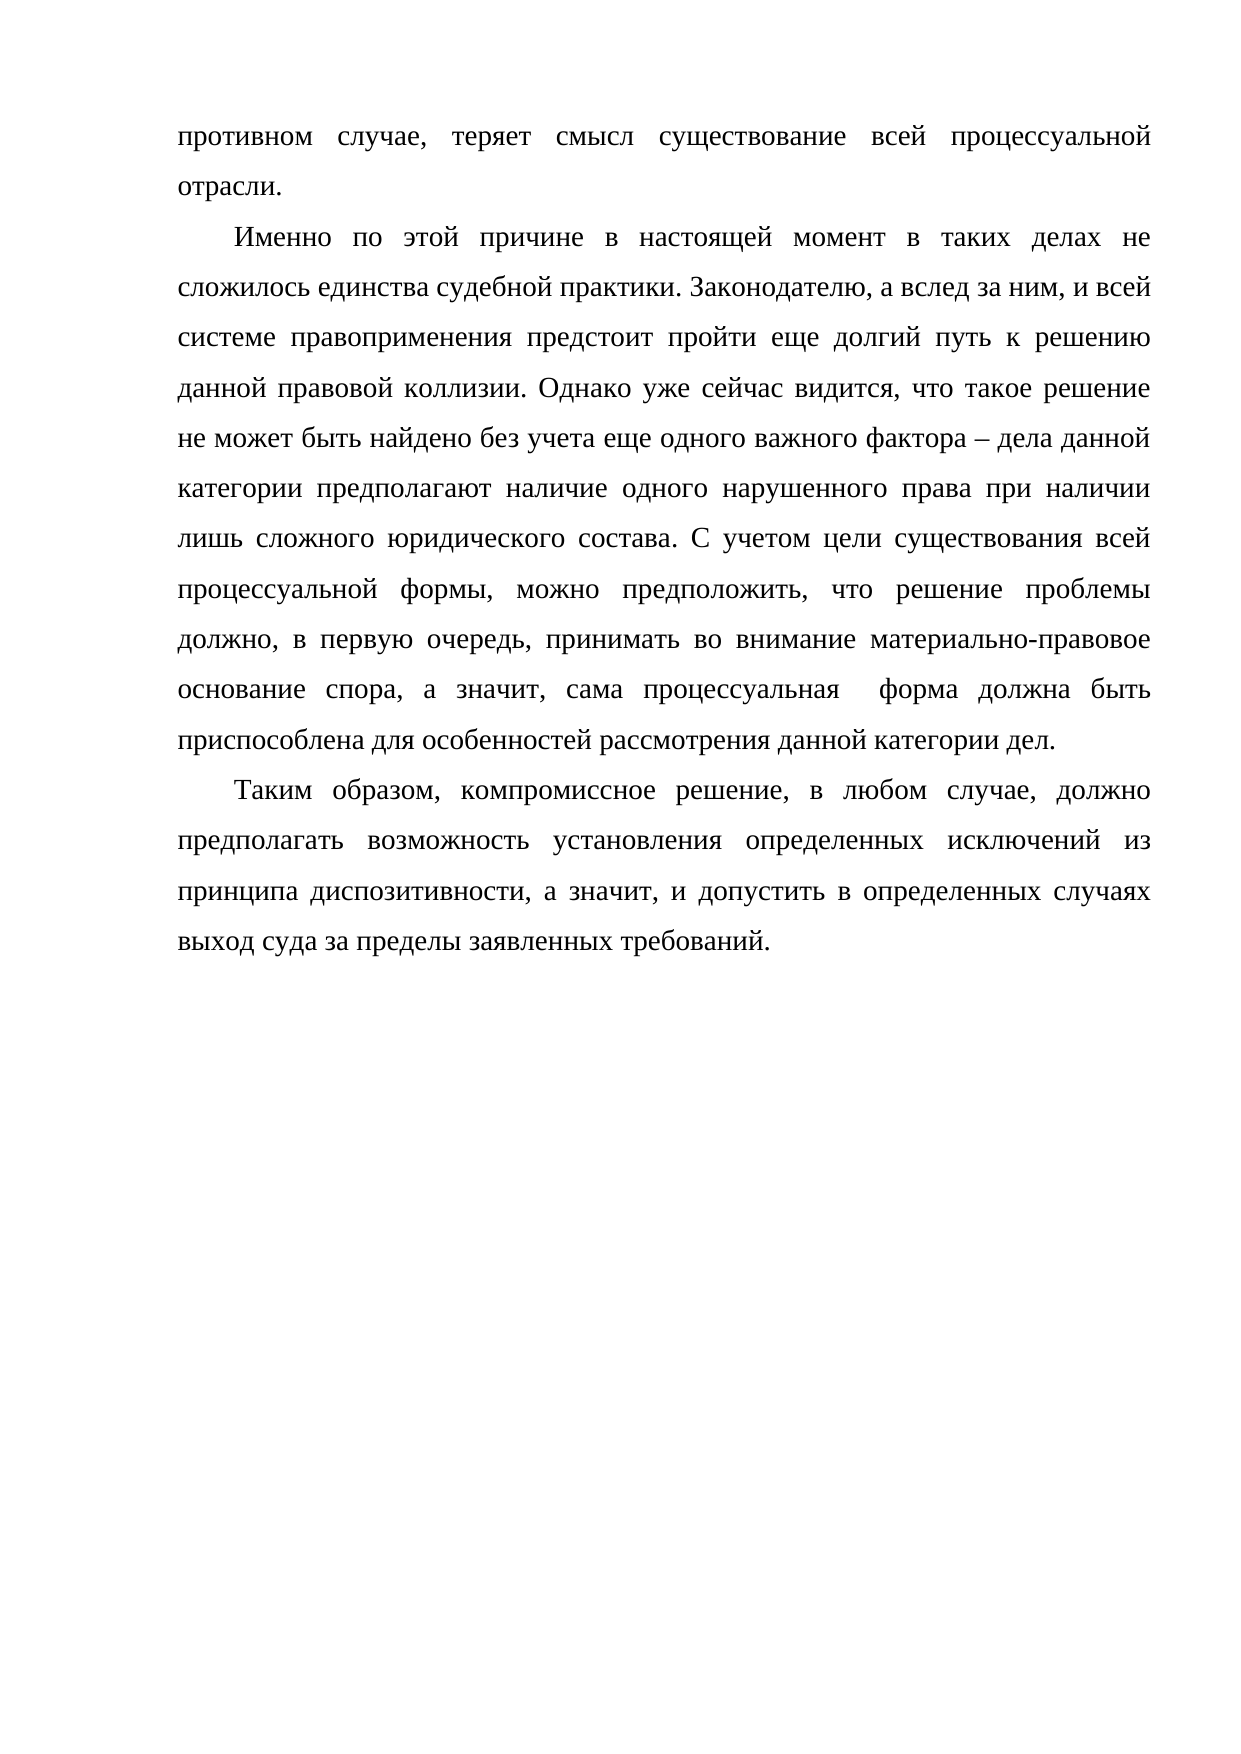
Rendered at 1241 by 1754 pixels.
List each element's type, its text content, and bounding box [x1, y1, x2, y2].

text Именно по этой причине в настоящей момент в таких делах не сложилось единства судебной практики. Законодателю, а вслед за ним, и всей системе правоприменения предстоит пройти еще долгий путь к решению данной правовой коллизии. Однако уже сейчас видится, что такое решение не может быть найдено без учета еще одного важного фактора – дела данной категории предполагают наличие одного нарушенного права при наличии лишь сложного юридического состава. С учетом цели существования всей процессуальной формы, можно предположить, что решение проблемы должно, в первую очередь, принимать во внимание материально-правовое основание спора, а значит, сама процессуальная форма должна быть приспособлена для особенностей рассмотрения данной категории дел. [177, 219, 1152, 755]
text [177, 118, 1152, 202]
text Таким образом, компромиссное решение, в любом случае, должно предполагать возможность установления определенных исключений из принципа диспозитивности, а значит, и допустить в определенных случаях выход суда за пределы заявленных требований. [177, 772, 1152, 957]
